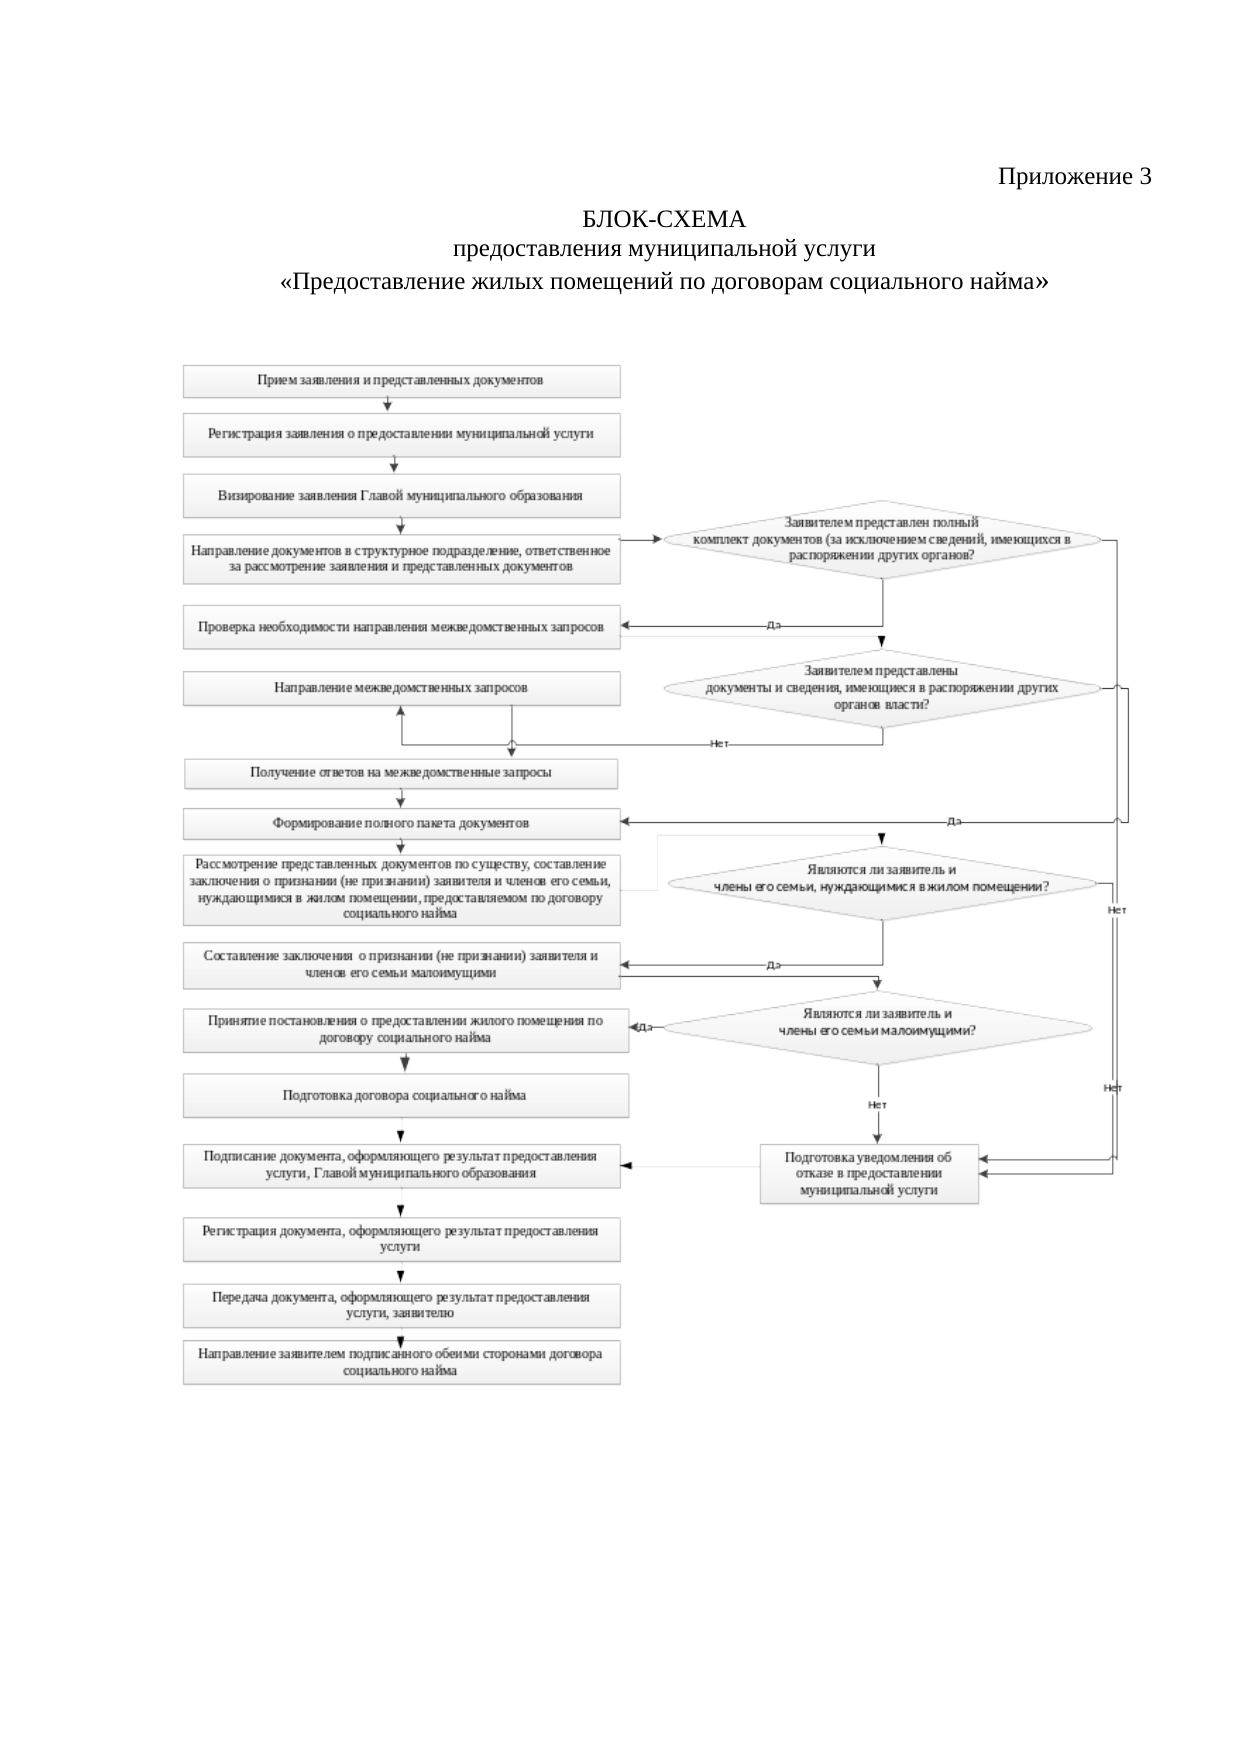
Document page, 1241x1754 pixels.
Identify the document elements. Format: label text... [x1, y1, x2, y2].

text Приложение 3 [177, 161, 1152, 190]
text БЛОК-СХЕМА [177, 204, 1152, 233]
text «Предоставление жилых помещений по договорам социального найма» [177, 262, 1152, 295]
text предоставления муниципальной услуги [177, 233, 1152, 262]
